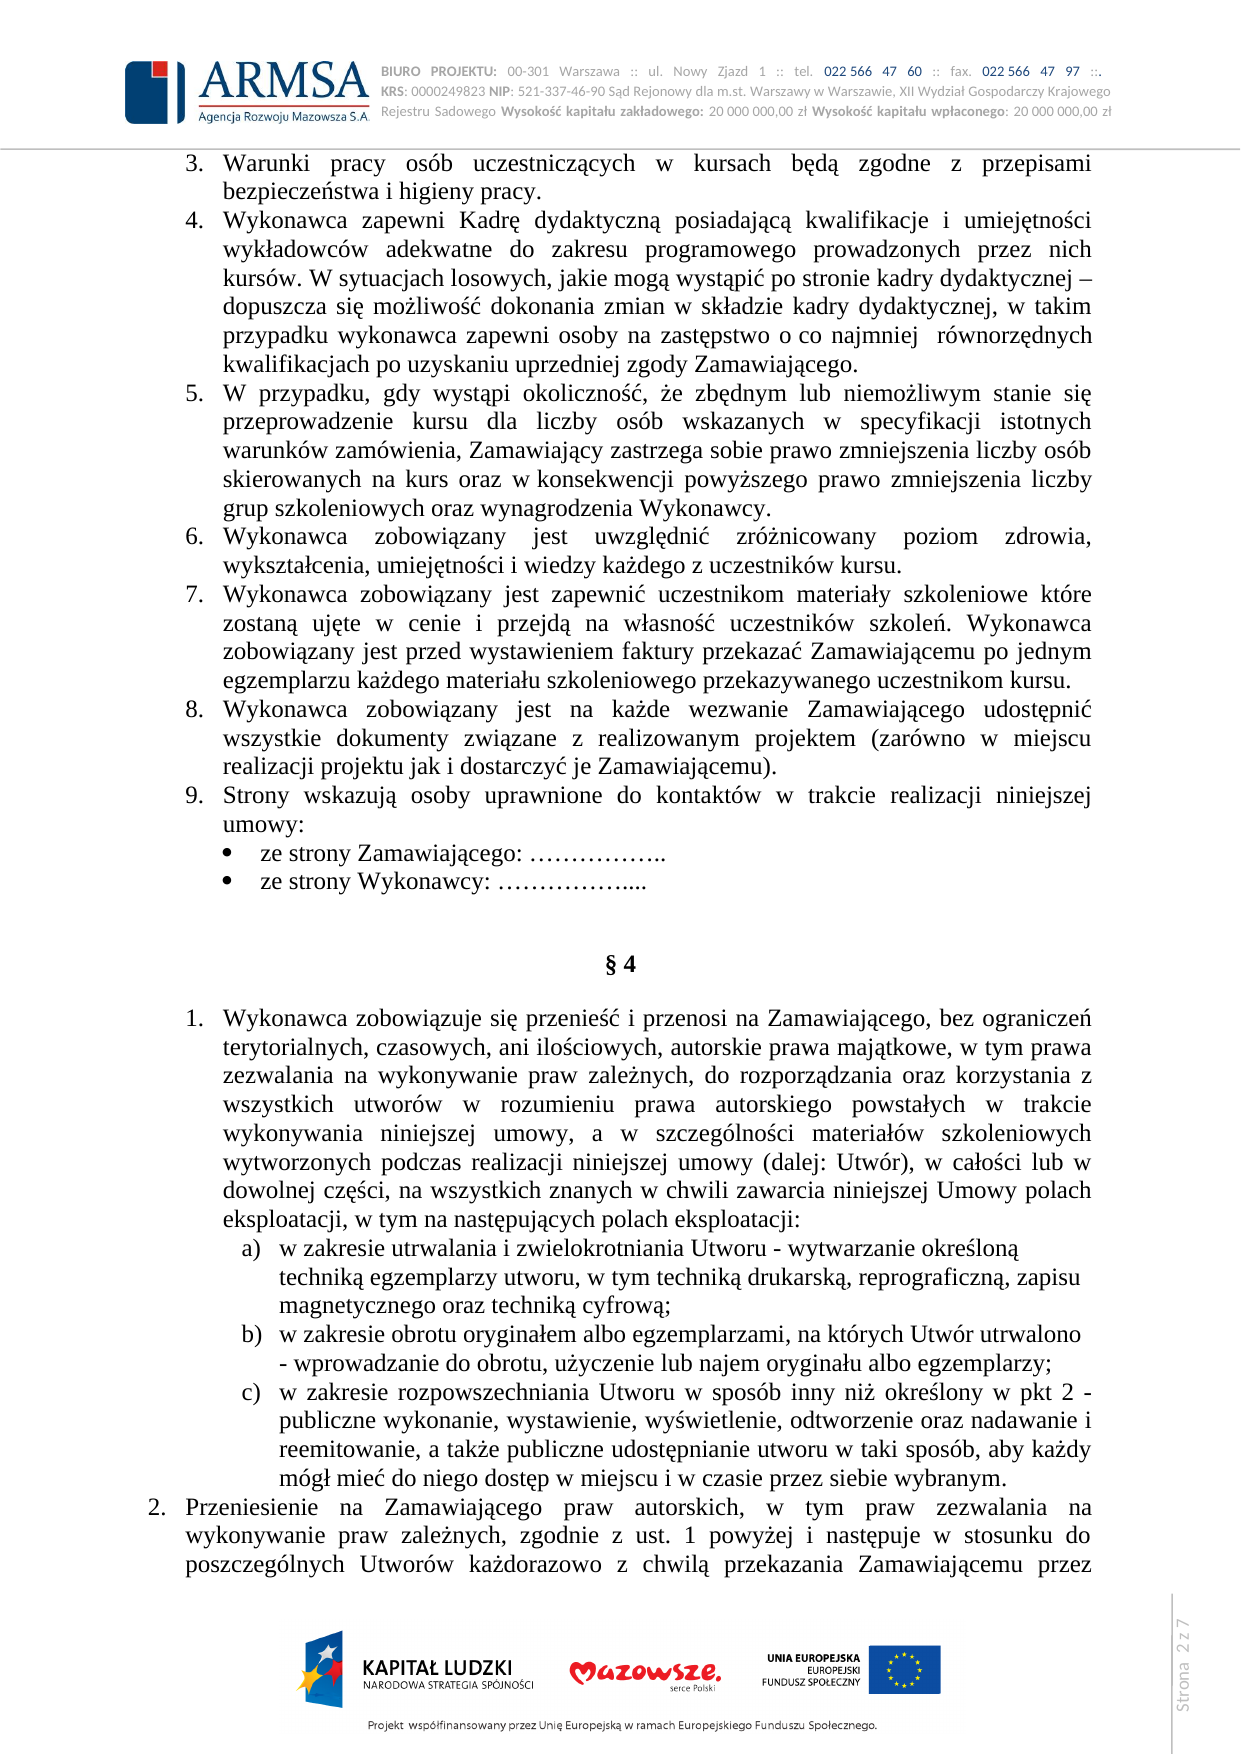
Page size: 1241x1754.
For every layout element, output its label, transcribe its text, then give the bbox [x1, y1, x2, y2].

list Wykonawca zobowiązuje się przenieść i przenosi na Zamawiającego, bez ograniczeń terytorialnych, czasowych, ani ilościowych, autorskie prawa majątkowe, w tym prawa zezwalania na wykonywanie praw zależnych, do rozporządzania oraz korzystania z wszystkich utworów w rozumieniu prawa autorskiego powstałych w trakcie wykonywania niniejszej umowy, a w szczególności materiałów szkoleniowych wytworzonych podczas realizacji niniejszej umowy (dalej: Utwór), w całości lub w dowolnej części, na wszystkich znanych w chwili zawarcia niniejszej Umowy polach eksploatacji, w tym na następujących polach eksploatacji: [185, 1003, 1092, 1233]
picture [278, 1619, 967, 1734]
list Wykonawca zobowiązany jest uwzględnić zróżnicowany poziom zdrowia, wykształcenia, umiejętności i wiedzy każdego z uczestników kursu. [185, 521, 1092, 579]
list ze strony Zamawiającego: …………….. [223, 838, 1092, 866]
list w zakresie rozpowszechniania Utworu w sposób inny niż określony w pkt 2 - publiczne wykonanie, wystawienie, wyświetlenie, odtworzenie oraz nadawanie i reemitowanie, a także publiczne udostępnianie utworu w taki sposób, aby każdy mógł mieć do niego dostęp w miejscu i w czasie przez siebie wybranym. [241, 1377, 1092, 1492]
text § 4 [148, 949, 1092, 978]
list Strony wskazują osoby uprawnione do kontaktów w trakcie realizacji niniejszej umowy: [185, 780, 1092, 838]
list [148, 1492, 1092, 1578]
list Warunki pracy osób uczestniczących w kursach będą zgodne z przepisami bezpieczeństwa i higieny pracy. [185, 148, 1092, 205]
list W przypadku, gdy wystąpi okoliczność, że zbędnym lub niemożliwym stanie się przeprowadzenie kursu dla liczby osób wskazanych w specyfikacji istotnych warunków zamówienia, Zamawiający zastrzega sobie prawo zmniejszenia liczby osób skierowanych na kurs oraz w konsekwencji powyższego prawo zmniejszenia liczby grup szkoleniowych oraz wynagrodzenia Wykonawcy. [185, 378, 1092, 521]
list Wykonawca zobowiązany jest na każde wezwanie Zamawiającego udostępnić wszystkie dokumenty związane z realizowanym projektem (zarówno w miejscu realizacji projektu jak i dostarczyć je Zamawiającemu). [185, 694, 1092, 780]
list w zakresie obrotu oryginałem albo egzemplarzami, na których Utwór utrwalono - wprowadzanie do obrotu, użyczenie lub najem oryginału albo egzemplarzy; [241, 1319, 1092, 1377]
list Wykonawca zapewni Kadrę dydaktyczną posiadającą kwalifikacje i umiejętności wykładowców adekwatne do zakresu programowego prowadzonych przez nich kursów. W sytuacjach losowych, jakie mogą wystąpić po stronie kadry dydaktycznej – dopuszcza się możliwość dokonania zmian w składzie kadry dydaktycznej, w takim przypadku wykonawca zapewni osoby na zastępstwo o co najmniej równorzędnych kwalifikacjach po uzyskaniu uprzedniej zgody Zamawiającego. [185, 205, 1092, 378]
list ze strony Wykonawcy: …………….... [223, 866, 1092, 895]
list Wykonawca zobowiązany jest zapewnić uczestnikom materiały szkoleniowe które zostaną ujęte w cenie i przejdą na własność uczestników szkoleń. Wykonawca zobowiązany jest przed wystawieniem faktury przekazać Zamawiającemu po jednym egzemplarzu każdego materiału szkoleniowego przekazywanego uczestnikom kursu. [185, 579, 1092, 694]
picture [125, 61, 370, 124]
list w zakresie utrwalania i zwielokrotniania Utworu - wytwarzanie określoną techniką egzemplarzy utworu, w tym techniką drukarską, reprograficzną, zapisu magnetycznego oraz techniką cyfrową; [241, 1233, 1092, 1319]
